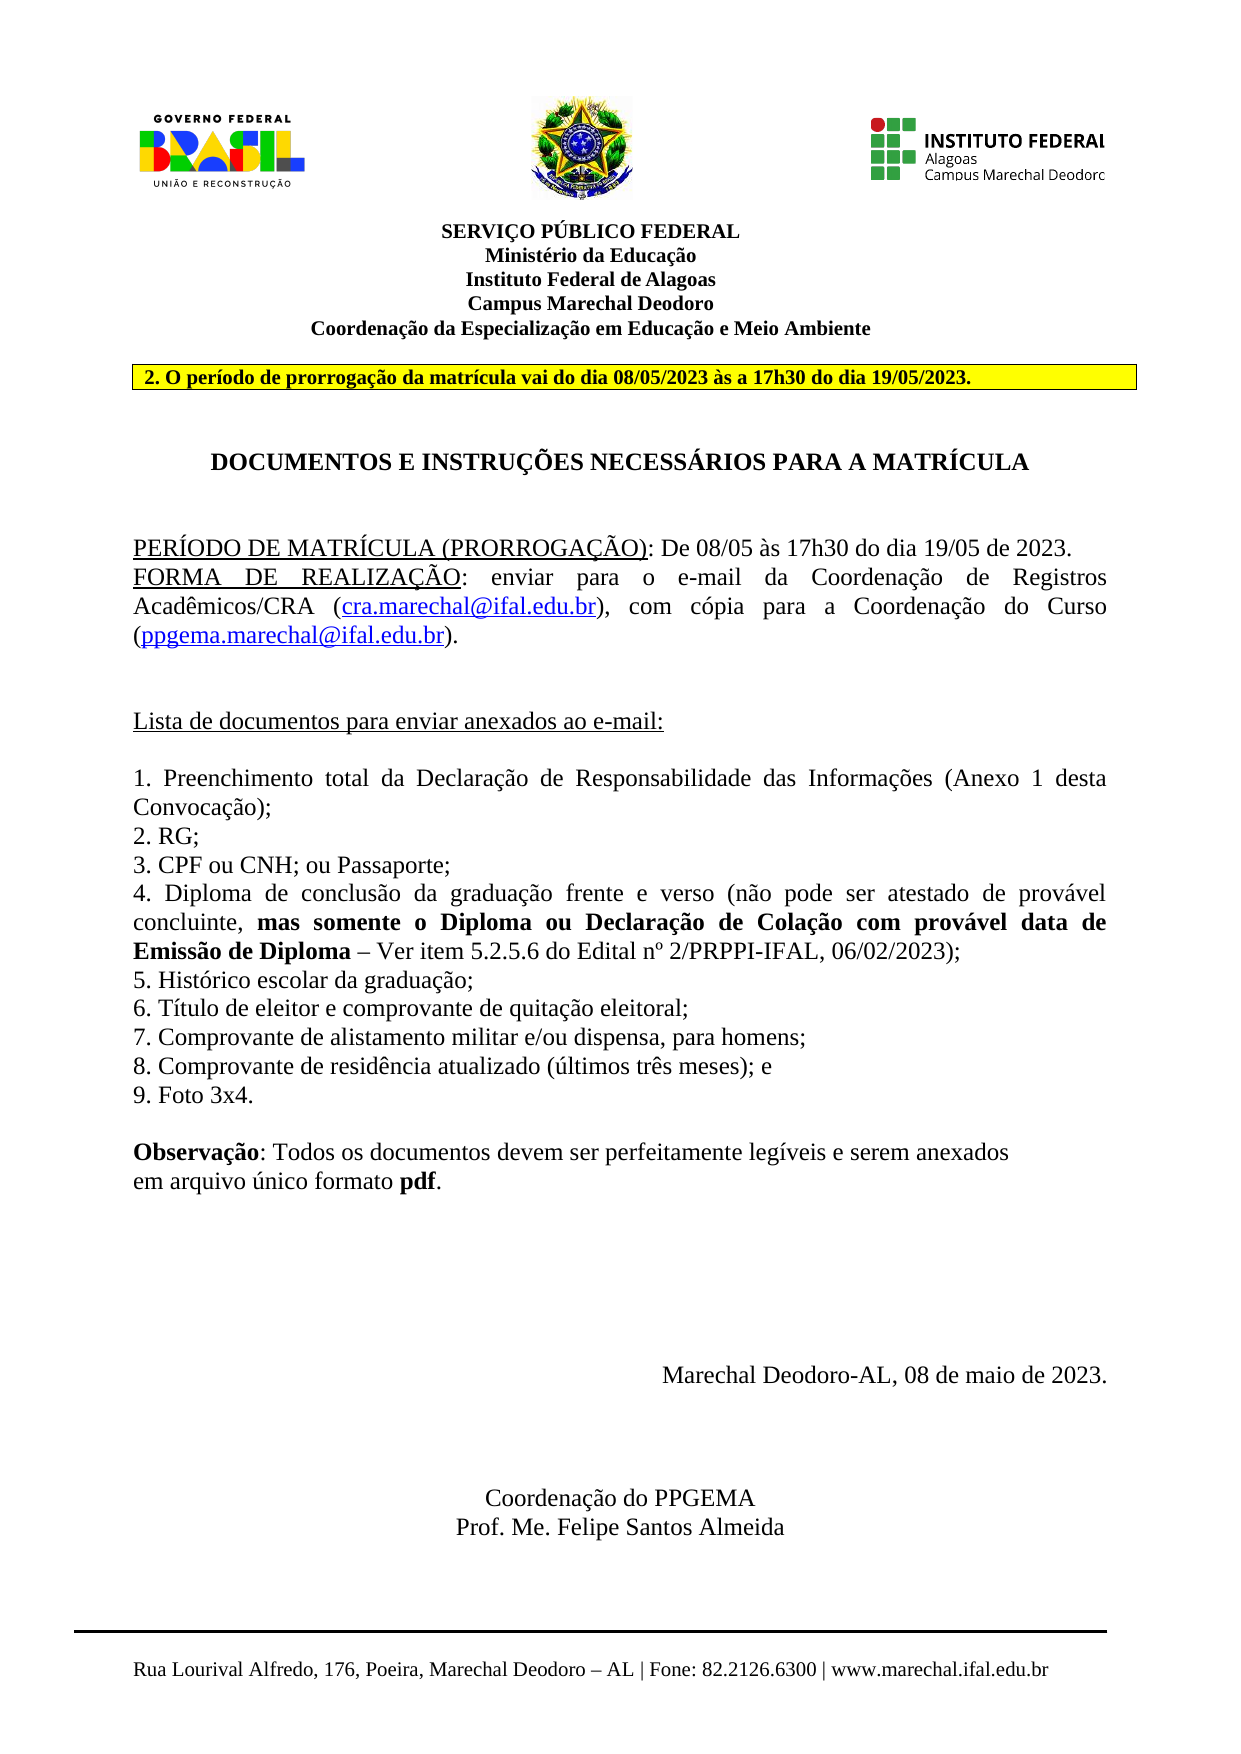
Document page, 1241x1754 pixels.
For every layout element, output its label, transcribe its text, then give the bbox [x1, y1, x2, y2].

text 9. Foto 3x4. [133, 1080, 1107, 1108]
text 4. Diploma de conclusão da graduação frente e verso (não pode ser atestado de provável concluinte, mas somente o Diploma ou Declaração de Colação com provável data de Emissão de Diploma – Ver item 5.2.5.6 do Edital nº 2/PRPPI-IFAL, 06/02/2023); [133, 878, 1107, 965]
text Lista de documentos para enviar anexados ao e-mail: [133, 677, 1107, 735]
text DOCUMENTOS E INSTRUÇÕES NECESSÁRIOS PARA A MATRÍCULA [133, 447, 1107, 476]
text 8. Comprovante de residência atualizado (últimos três meses); e [133, 1051, 1107, 1080]
picture [85, 75, 359, 229]
text 2. RG; [133, 821, 1107, 850]
text Marechal Deodoro-AL, 08 de maio de 2023. [133, 1360, 1107, 1388]
picture [531, 96, 633, 200]
text 3. CPF ou CNH; ou Passaporte; [133, 850, 1107, 878]
text 6. Título de eleitor e comprovante de quitação eleitoral; [133, 993, 1107, 1022]
text Coordenação do PPGEMA Prof. Me. Felipe Santos Almeida [133, 1483, 1107, 1541]
text PERÍODO DE MATRÍCULA (PRORROGAÇÃO): De 08/05 às 17h30 do dia 19/05 de 2023. [133, 533, 1107, 562]
text Observação: Todos os documentos devem ser perfeitamente legíveis e serem anexados [133, 1137, 1107, 1166]
picture [870, 117, 1105, 181]
text 7. Comprovante de alistamento militar e/ou dispensa, para homens; [133, 1022, 1107, 1051]
text FORMA DE REALIZAÇÃO: enviar para o e-mail da Coordenação de Registros Acadêmicos/CRA (cra.marechal@ifal.edu.br), com cópia para a Coordenação do Curso (ppgema.marechal@ifal.edu.br). [133, 562, 1107, 648]
text 1. Preenchimento total da Declaração de Responsabilidade das Informações (Anexo 1 desta Convocação); [133, 763, 1107, 821]
text 5. Histórico escolar da graduação; [133, 965, 1107, 993]
text em arquivo único formato pdf. [133, 1166, 1107, 1195]
